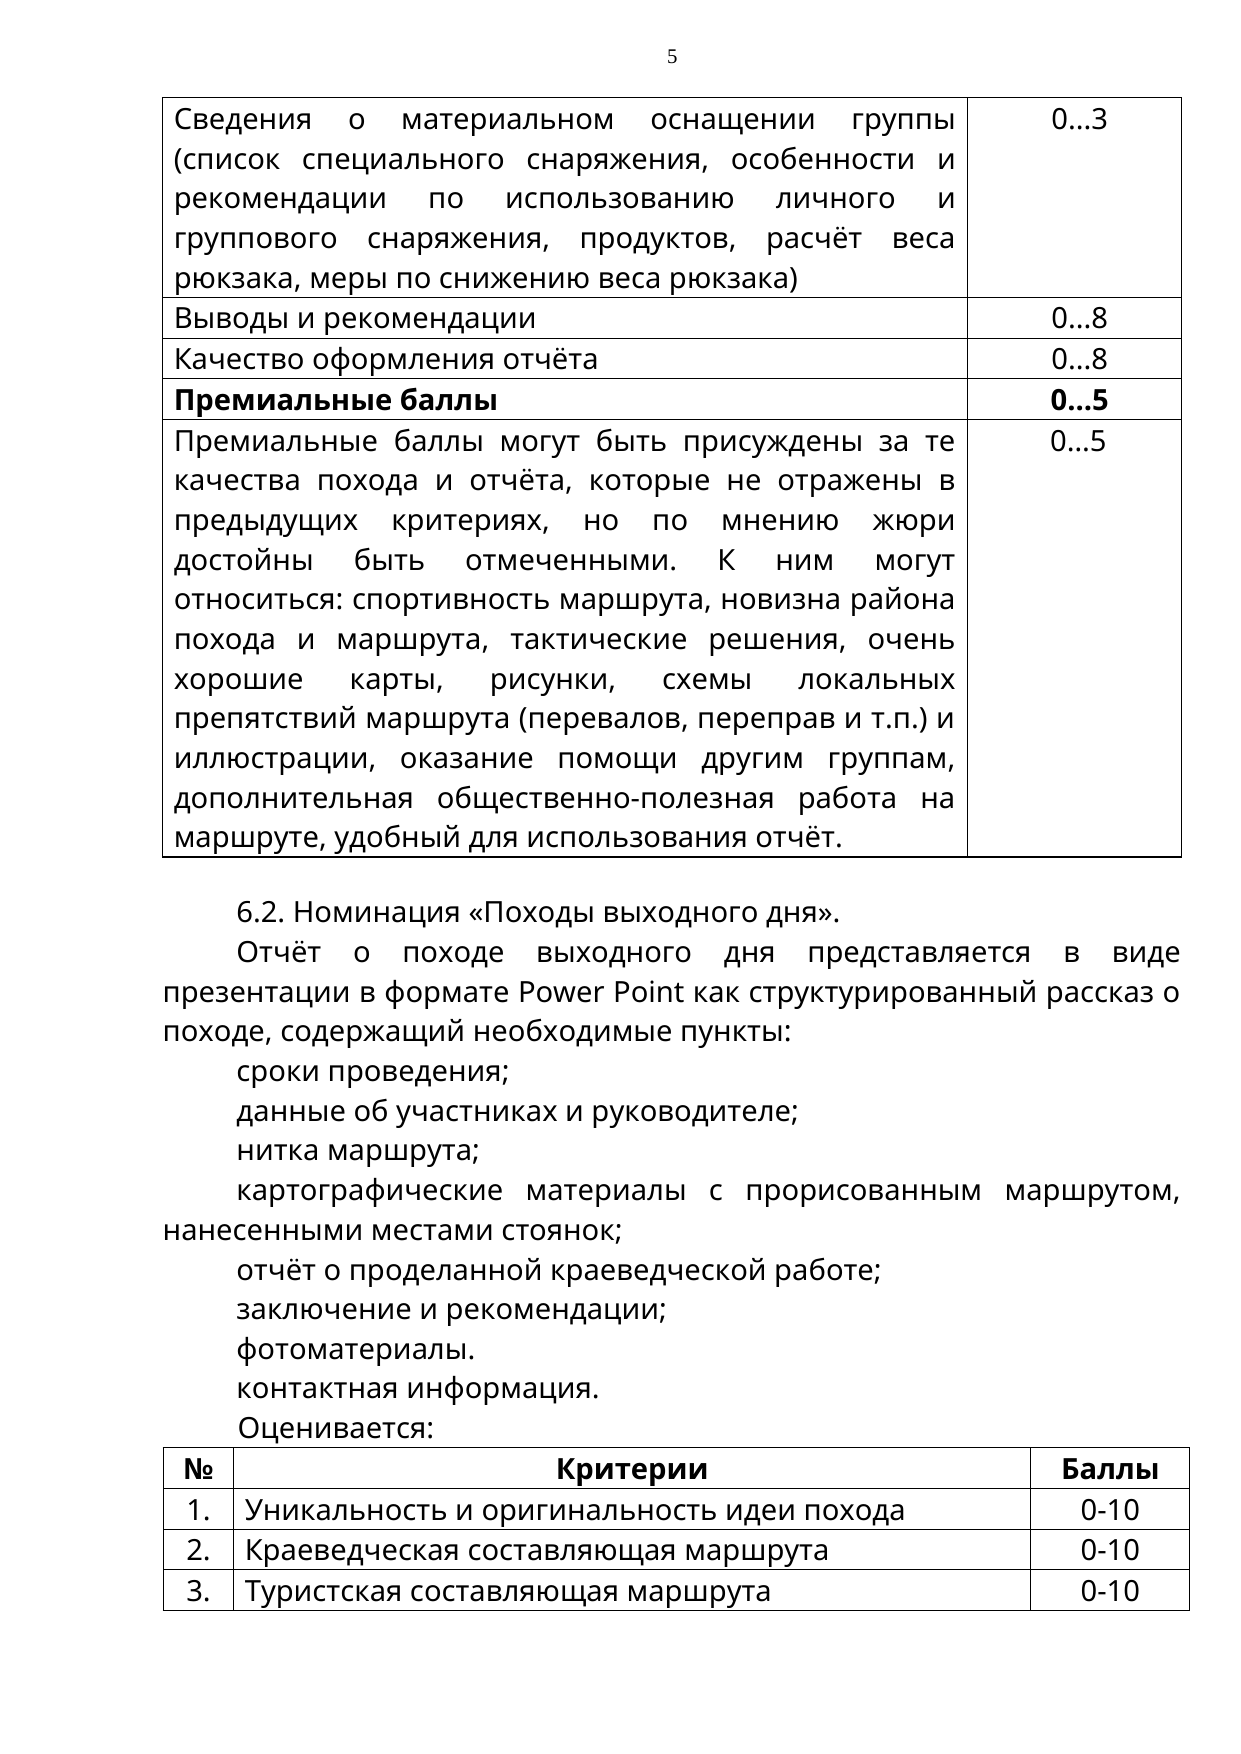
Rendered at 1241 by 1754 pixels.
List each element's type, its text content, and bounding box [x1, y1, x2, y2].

table_cell Краеведческая составляющая маршрута [234, 1530, 1030, 1569]
table_cell Выводы и рекомендации [163, 298, 967, 337]
text отчёт о проделанной краеведческой работе; [162, 1249, 1181, 1288]
text нитка маршрута; [162, 1130, 1181, 1169]
table_header Критерии [234, 1448, 1030, 1488]
table_cell 0-10 [1031, 1489, 1189, 1529]
table_cell 3. [164, 1570, 233, 1610]
text фотоматериалы. [162, 1328, 1181, 1368]
text контактная информация. [162, 1368, 1181, 1407]
table_header № [164, 1448, 233, 1488]
table_cell Премиальные баллы [163, 379, 967, 419]
table_cell 2. [164, 1530, 233, 1569]
table_cell 0…5 [968, 420, 1181, 856]
table_cell Премиальные баллы могут быть присуждены за те качества похода и отчёта, которые не отражены в предыдущих критериях, но по мнению жюри достойны быть отмеченными. К ним могут относиться: спортивность маршрута, новизна района похода и маршрута, тактические решения, очень хорошие карты, рисунки, схемы локальных препятствий маршрута (перевалов, переправ и т.п.) и иллюстрации, оказание помощи другим группам, дополнительная общественно-полезная работа на маршруте, удобный для использования отчёт. [163, 420, 967, 856]
table_cell Уникальность и оригинальность идеи похода [234, 1489, 1030, 1529]
text данные об участниках и руководителе; [162, 1090, 1181, 1130]
table_cell 0...8 [968, 339, 1181, 378]
table_header Баллы [1031, 1448, 1189, 1488]
text заключение и рекомендации; [162, 1288, 1181, 1328]
text Отчёт о походе выходного дня представляется в виде презентации в формате Power Point как структурированный рассказ о походе, содержащий необходимые пункты: [162, 931, 1181, 1050]
table_cell Сведения о материальном оснащении группы (список специального снаряжения, особенности и рекомендации по использованию личного и группового снаряжения, продуктов, расчёт веса рюкзака, меры по снижению веса рюкзака) [163, 98, 967, 297]
table_cell 0-10 [1031, 1570, 1189, 1610]
table_cell Качество оформления отчёта [163, 339, 967, 378]
table_cell Туристская составляющая маршрута [234, 1570, 1030, 1610]
table_cell 1. [164, 1489, 233, 1529]
text сроки проведения; [162, 1050, 1181, 1090]
text картографические материалы с прорисованным маршрутом, нанесенными местами стоянок; [162, 1169, 1181, 1249]
text Оценивается: [162, 1407, 1181, 1447]
text 6.2. Номинация «Походы выходного дня». [162, 892, 1181, 931]
table_cell 0...3 [968, 98, 1181, 297]
table_cell 0-10 [1031, 1530, 1189, 1569]
table_cell 0...5 [968, 379, 1181, 419]
table_cell 0...8 [968, 298, 1181, 337]
